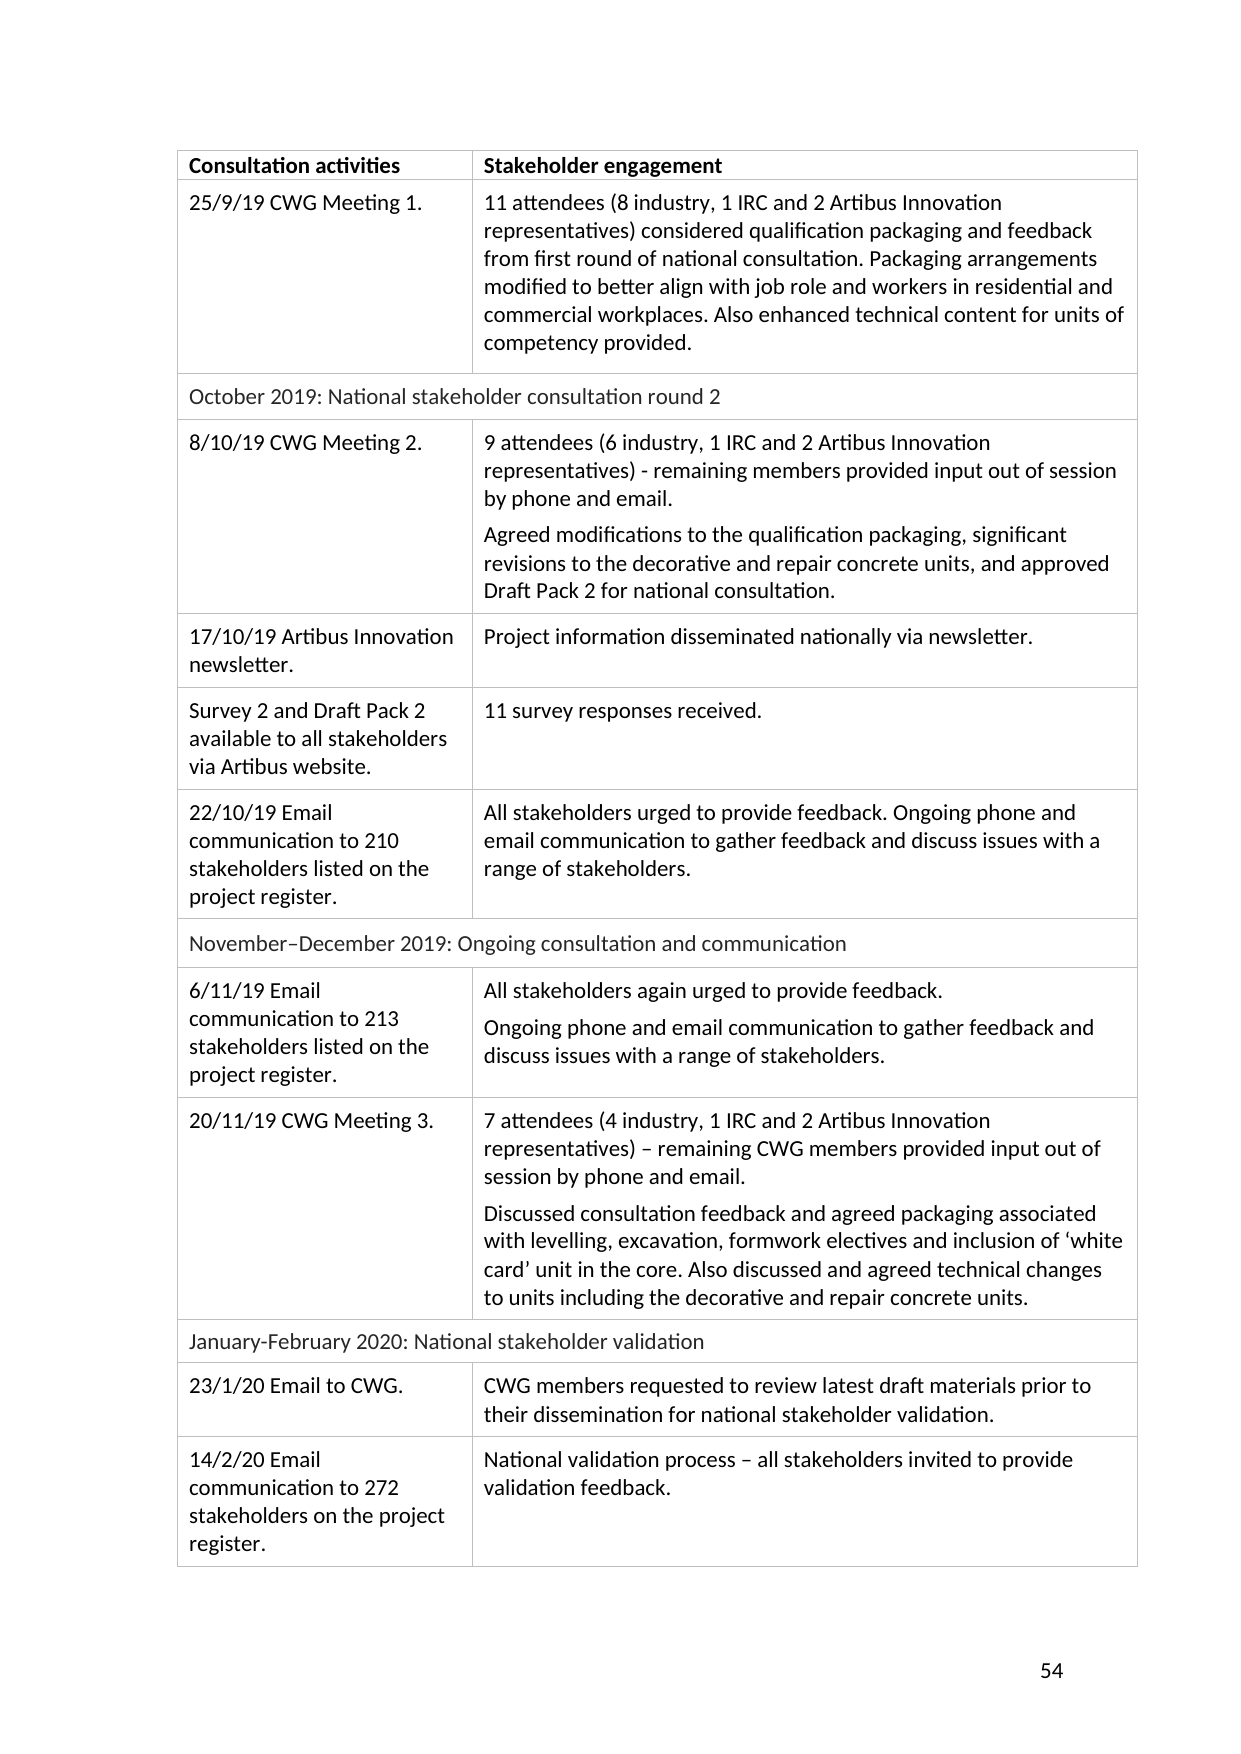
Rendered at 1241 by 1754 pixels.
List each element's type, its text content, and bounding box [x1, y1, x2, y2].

table_cell 11 attendees (8 industry, 1 IRC and 2 Artibus Innovation representatives) considered qualification packaging and feedback from first round of national consultation. Packaging arrangements modified to better align with job role and workers in residential and commercial workplaces. Also enhanced technical content for units of competency provided. [473, 180, 1137, 372]
table_cell 25/9/19 CWG Meeting 1. [178, 180, 472, 372]
table_cell Survey 2 and Draft Pack 2 available to all stakeholders via Artibus website. [178, 688, 472, 788]
table_cell 14/2/20 Email communication to 272 stakeholders on the project register. [178, 1437, 472, 1566]
table_header Consultation activities [178, 151, 472, 179]
table_cell 22/10/19 Email communication to 210 stakeholders listed on the project register. [178, 790, 472, 918]
table_cell 7 attendees (4 industry, 1 IRC and 2 Artibus Innovation representatives) – remaining CWG members provided input out of session by phone and email. Discussed consultation feedback and agreed packaging associated with levelling, excavation, formwork electives and inclusion of ‘white card’ unit in the core. Also discussed and agreed technical changes to units including the decorative and repair concrete units. [473, 1098, 1137, 1319]
table_cell 8/10/19 CWG Meeting 2. [178, 420, 472, 613]
table_header Stakeholder engagement [473, 151, 1137, 179]
table_cell October 2019: National stakeholder consultation round 2 [178, 374, 1137, 419]
table_cell 23/1/20 Email to CWG. [178, 1363, 472, 1436]
table_cell 9 attendees (6 industry, 1 IRC and 2 Artibus Innovation representatives) - remaining members provided input out of session by phone and email. Agreed modifications to the qualification packaging, significant revisions to the decorative and repair concrete units, and approved Draft Pack 2 for national consultation. [473, 420, 1137, 613]
table_cell CWG members requested to review latest draft materials prior to their dissemination for national stakeholder validation. [473, 1363, 1137, 1436]
table_cell Project information disseminated nationally via newsletter. [473, 614, 1137, 687]
table_cell 20/11/19 CWG Meeting 3. [178, 1098, 472, 1319]
table_cell National validation process – all stakeholders invited to provide validation feedback. [473, 1437, 1137, 1566]
table_cell 17/10/19 Artibus Innovation newsletter. [178, 614, 472, 687]
table_cell 6/11/19 Email communication to 213 stakeholders listed on the project register. [178, 968, 472, 1097]
table_cell All stakeholders again urged to provide feedback. Ongoing phone and email communication to gather feedback and discuss issues with a range of stakeholders. [473, 968, 1137, 1097]
table_cell 11 survey responses received. [473, 688, 1137, 788]
table_cell January-February 2020: National stakeholder validation [178, 1320, 1137, 1362]
table_cell November–December 2019: Ongoing consultation and communication [178, 919, 1137, 967]
table_cell All stakeholders urged to provide feedback. Ongoing phone and email communication to gather feedback and discuss issues with a range of stakeholders. [473, 790, 1137, 918]
